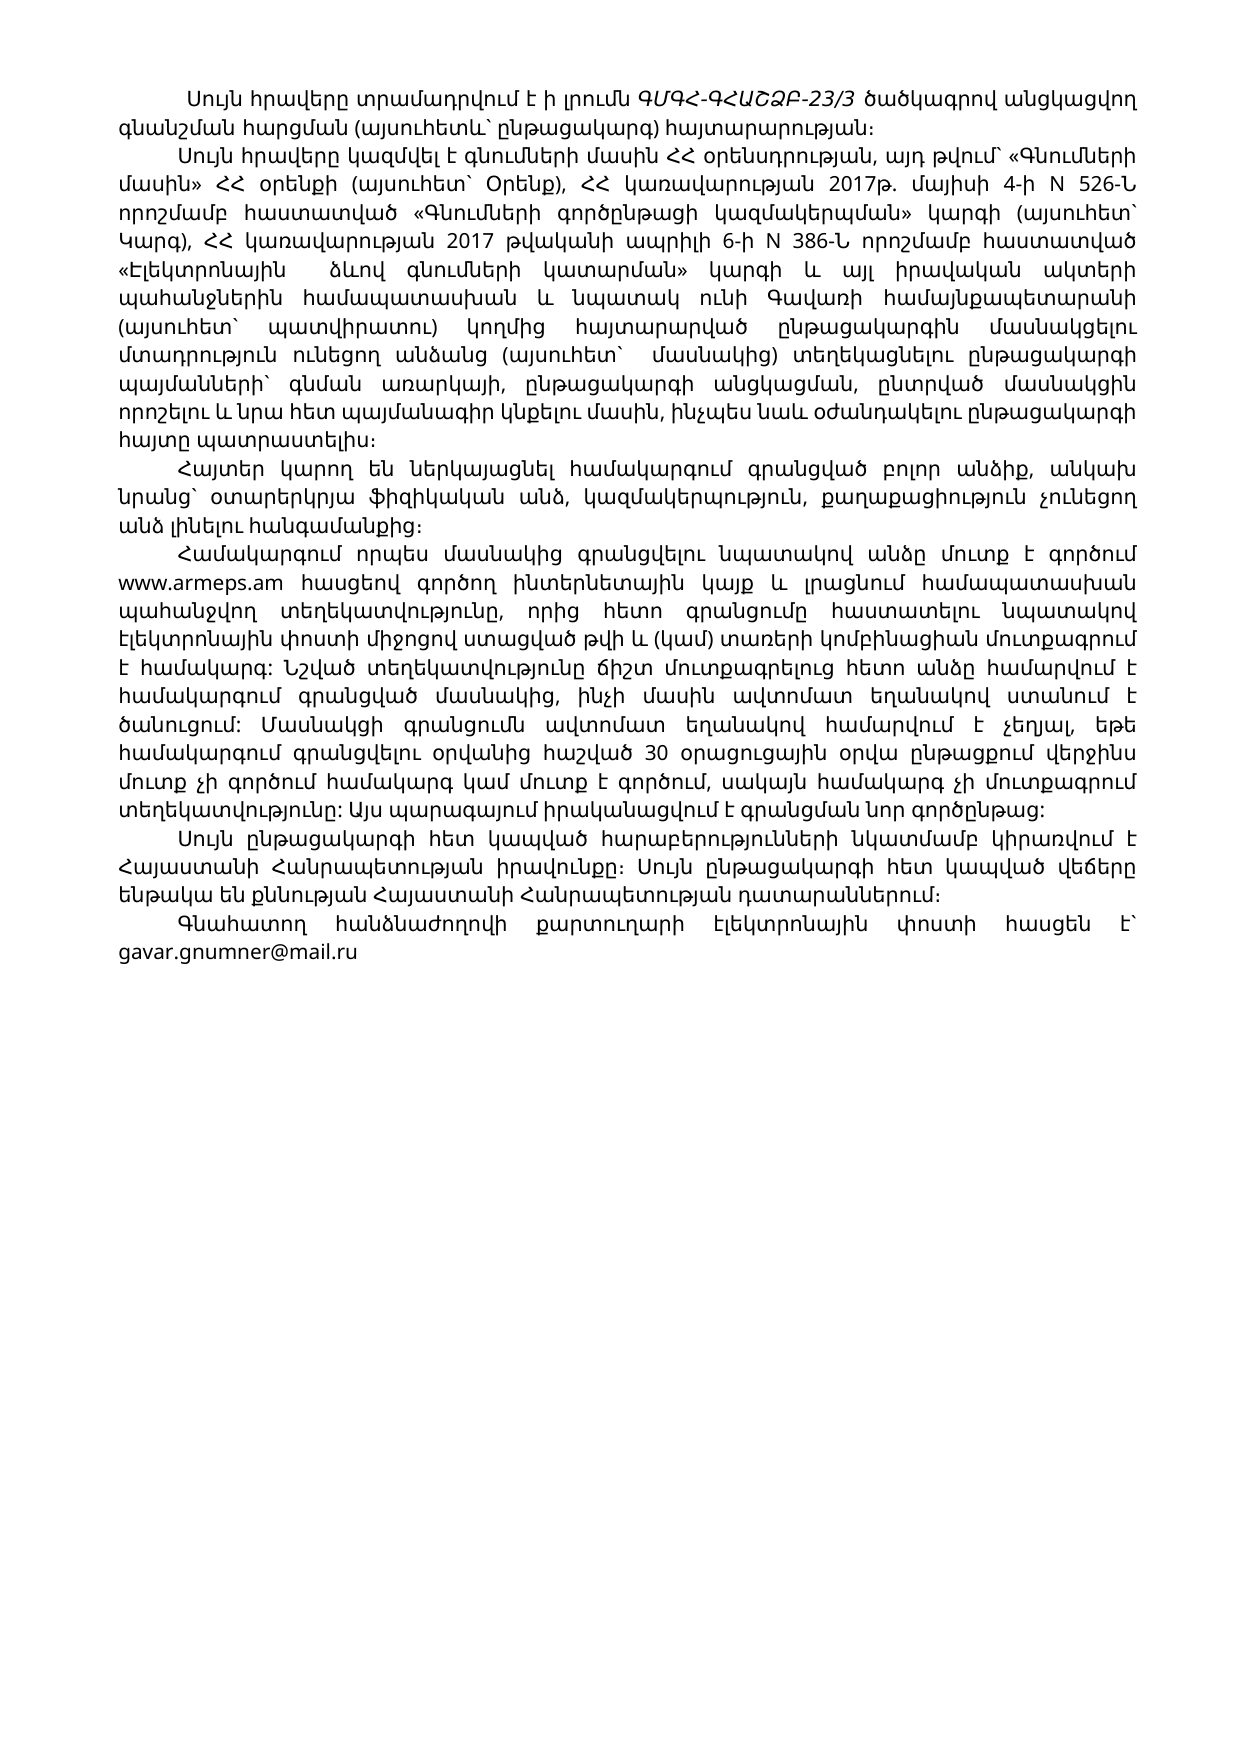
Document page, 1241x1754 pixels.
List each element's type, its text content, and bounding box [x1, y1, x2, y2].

text Հայտեր կարող են ներկայացնել համակարգում գրանցված բոլոր անձիք, անկախ նրանց` օտարերկրյա ֆիզիկական անձ, կազմակերպություն, քաղաքացիություն չունեցող անձ լինելու հանգամանքից։ [118, 454, 1137, 539]
text Սույն ընթացակարգի հետ կապված հարաբերությունների նկատմամբ կիրառվում է Հայաստանի Հանրապետության իրավունքը։ Սույն ընթացակարգի հետ կապված վեճերը ենթակա են քննության Հայաստանի Հանրապետության դատարաններում։ [118, 824, 1137, 909]
text Համակարգում որպես մասնակից գրանցվելու նպատակով անձը մուտք է գործում www.armeps.am հասցեով գործող ինտերնետային կայք և լրացնում համապատասխան պահանջվող տեղեկատվությունը, որից հետո գրանցումը հաստատելու նպատակով էլեկտրոնային փոստի միջոցով ստացված թվի և (կամ) տառերի կոմբինացիան մուտքագրում է համակարգ: Նշված տեղեկատվությունը ճիշտ մուտքագրելուց հետո անձը համարվում է համակարգում գրանցված մասնակից, ինչի մասին ավտոմատ եղանակով ստանում է ծանուցում: Մասնակցի գրանցումն ավտոմատ եղանակով համարվում է չեղյալ, եթե համակարգում գրանցվելու օրվանից հաշված 30 օրացուցային օրվա ընթացքում վերջինս մուտք չի գործում համակարգ կամ մուտք է գործում, սակայն համակարգ չի մուտքագրում տեղեկատվությունը: Այս պարագայում իրականացվում է գրանցման նոր գործընթաց: [118, 539, 1137, 824]
text Գնահատող հանձնաժողովի քարտուղարի էլեկտրոնային փոստի հասցեն է` gavar.gnumner@mail.ru [118, 909, 1137, 966]
text Սույն հրավերը կազմվել է գնումների մասին ՀՀ օրենսդրության, այդ թվում` «Գնումների մասին» ՀՀ օրենքի (այսուհետ` Օրենք), ՀՀ կառավարության 2017թ. մայիսի 4-ի N 526-Ն որոշմամբ հաստատված «Գնումների գործընթացի կազմակերպման» կարգի (այսուհետ` Կարգ), ՀՀ կառավարության 2017 թվականի ապրիլի 6-ի N 386-Ն որոշմամբ հաստատված «Էլեկտրոնային ձևով գնումների կատարման» կարգի և այլ իրավական ակտերի պահանջներին համապատասխան և նպատակ ունի Գավառի համայնքապետարանի (այսուհետ` պատվիրատու) կողմից հայտարարված ընթացակարգին մասնակցելու մտադրություն ունեցող անձանց (այսուհետ` մասնակից) տեղեկացնելու ընթացակարգի պայմանների` գնման առարկայի, ընթացակարգի անցկացման, ընտրված մասնակցին որոշելու և նրա հետ պայմանագիր կնքելու մասին, ինչպես նաև օժանդակելու ընթացակարգի հայտը պատրաստելիս։ [118, 141, 1137, 454]
text Սույն հրավերը տրամադրվում է ի լրումն ԳՄԳՀ-ԳՀԱՇՁԲ-23/3 ծածկագրով անցկացվող գնանշման հարցման (այսուհետև` ընթացակարգ) հայտարարության։ [118, 84, 1137, 141]
